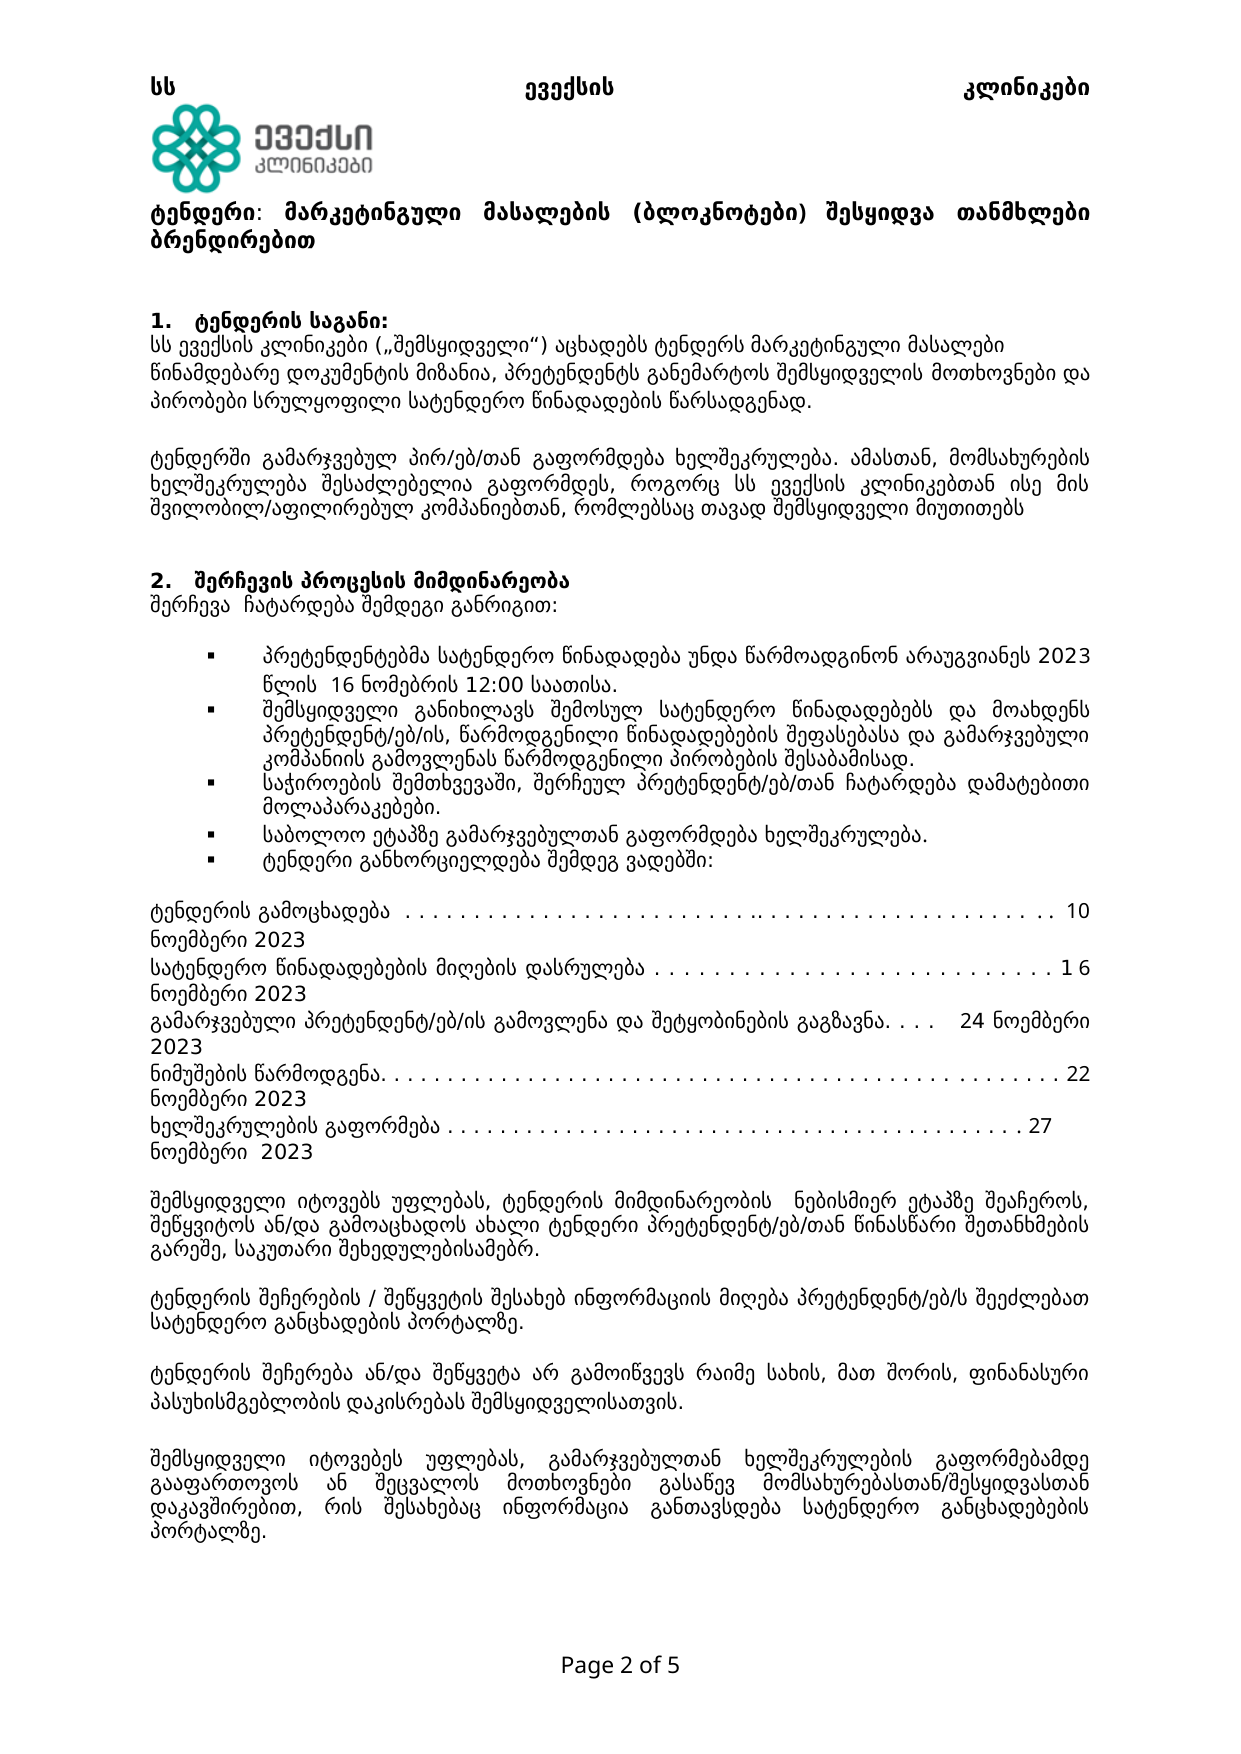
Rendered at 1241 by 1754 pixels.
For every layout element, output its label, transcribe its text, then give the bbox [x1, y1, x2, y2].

list საჭიროების შემთხვევაში, შერჩეულ პრეტენდენტ/ებ/თან ჩატარდება დამატებითი მოლაპარაკებები. [206, 771, 1090, 820]
text შემსყიდველი იტოვებს უფლებას, ტენდერის მიმდინარეობის ნებისმიერ ეტაპზე შეაჩეროს, შეწყვიტოს ან/და გამოაცხადოს ახალი ტენდერი პრეტენდენტ/ებ/თან წინასწარი შეთანხმების გარეშე, საკუთარი შეხედულებისამებრ. [150, 1189, 1090, 1261]
text სს ევექსის კლინიკები („შემსყიდველი“) აცხადებს ტენდერს მარკეტინგული მასალები [150, 333, 1090, 358]
list პრეტენდენტებმა სატენდერო წინადადება უნდა წარმოადგინონ არაუგვიანეს 2023 წლის 16 ნომებრის 12:00 საათისა. [206, 641, 1090, 698]
text ტენდერის შეჩერება ან/და შეწყვეტა არ გამოიწვევს რაიმე სახის, მათ შორის, ფინანასური პასუხისმგებლობის დაკისრებას შემსყიდველისათვის. [150, 1358, 1090, 1415]
list შერჩევის პროცესის მიმდინარეობა [150, 569, 1090, 593]
list შემსყიდველი განიხილავს შემოსულ სატენდერო წინადადებებს და მოახდენს პრეტენდენტ/ებ/ის, წარმოდგენილი წინადადებების შეფასებასა და გამარჯვებული კომპანიის გამოვლენას წარმოდგენილი პირობების შესაბამისად. [206, 698, 1090, 771]
text ტენდერში გამარჯვებულ პირ/ებ/თან გაფორმდება ხელშეკრულება. ამასთან, მომსახურების ხელშეკრულება შესაძლებელია გაფორმდეს, როგორც სს ევექსის კლინიკებთან ისე მის შვილობილ/აფილირებულ კომპანიებთან, რომლებსაც თავად შემსყიდველი მიუთითებს [150, 443, 1090, 520]
text ხელშეკრულების გაფორმება . . . . . . . . . . . . . . . . . . . . . . . . . . . . . . . . . . . . . . . . . . . . 27 ნოემბერი 2023 [150, 1112, 1090, 1164]
text შემსყიდველი იტოვებეს უფლებას, გამარჯვებულთან ხელშეკრულების გაფორმებამდე გააფართოვოს ან შეცვალოს მოთხოვნები გასაწევ მომსახურებასთან/შესყიდვასთან დაკავშირებით, რის შესახებაც ინფორმაცია განთავსდება სატენდერო განცხადებების პორტალზე. [150, 1447, 1090, 1544]
text ტენდერის შეჩერების / შეწყვეტის შესახებ ინფორმაციის მიღება პრეტენდენტ/ებ/ს შეეძლებათ სატენდერო განცხადების პორტალზე. [150, 1286, 1090, 1334]
list ტენდერის საგანი: [150, 309, 1090, 333]
text ნიმუშების წარმოდგენა. . . . . . . . . . . . . . . . . . . . . . . . . . . . . . . . . . . . . . . . . . . . . . . . . . . 22 ნოემბერი 2023 [150, 1059, 1090, 1112]
list ტენდერი განხორციელდება შემდეგ ვადებში: [206, 848, 1090, 872]
text გამარჯვებული პრეტენდენტ/ებ/ის გამოვლენა და შეტყობინების გაგზავნა. . . . 24 ნოემბერი 2023 [150, 1006, 1090, 1059]
picture [150, 100, 386, 196]
text ტენდერის გამოცხადება . . . . . . . . . . . . . . . . . . . . . . . . . .. . . . . . . . . . . . . . . . . . . . . . 10 ნოემბერი 2023 [150, 897, 1090, 953]
text შერჩევა ჩატარდება შემდეგი განრიგით: [150, 593, 1090, 617]
text სატენდერო წინადადებების მიღების დასრულება . . . . . . . . . . . . . . . . . . . . . . . . . . . 16 ნოემბერი 2023 [150, 953, 1090, 1006]
list საბოლოო ეტაპზე გამარჯვებულთან გაფორმდება ხელშეკრულება. [206, 820, 1090, 848]
text წინამდებარე დოკუმენტის მიზანია, პრეტენდენტს განემარტოს შემსყიდველის მოთხოვნები და პირობები სრულყოფილი სატენდერო წინადადების წარსადგენად. [150, 358, 1090, 415]
